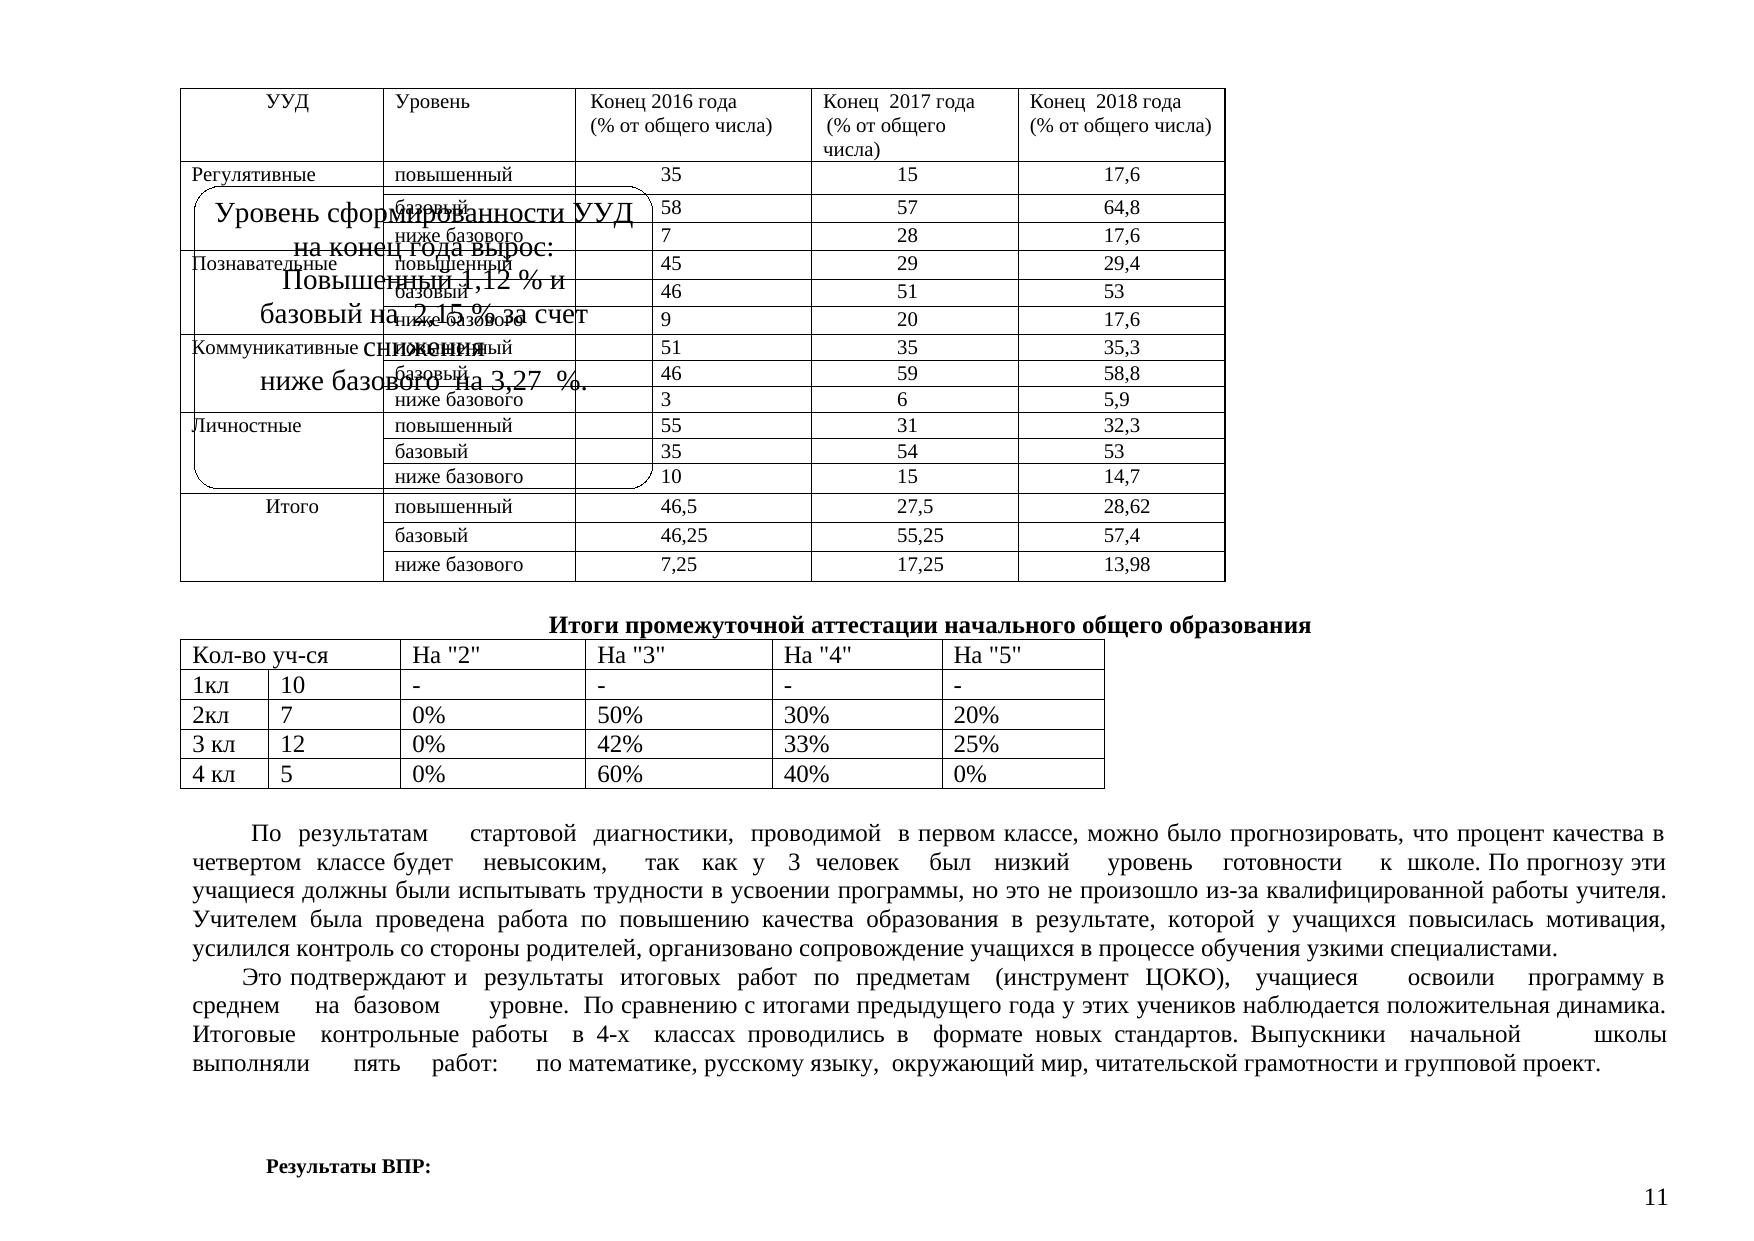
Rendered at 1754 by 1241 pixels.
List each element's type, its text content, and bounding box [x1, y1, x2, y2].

table_cell Коммуникативные [181, 335, 383, 412]
table_cell базовый [384, 195, 575, 222]
table_header УУД [181, 89, 383, 161]
table_cell 46 [576, 280, 811, 306]
table_cell 35 [812, 335, 1018, 360]
table_cell повышенный [384, 335, 575, 360]
table_cell ниже базового [384, 464, 575, 492]
table_cell 30% [773, 700, 942, 728]
table_cell 46 [576, 361, 811, 386]
table_cell 20% [943, 700, 1104, 728]
table_cell 33% [773, 730, 942, 758]
table_cell 25% [943, 730, 1104, 758]
table_cell 28,62 [1019, 494, 1224, 522]
table_cell - [773, 670, 942, 699]
table_header На "4" [773, 640, 942, 669]
table_cell 3 кл [181, 730, 268, 758]
table_cell базовый [384, 439, 575, 463]
table_cell 17,6 [1019, 307, 1224, 334]
table_cell 53 [1019, 439, 1224, 463]
table_cell 20 [812, 307, 1018, 334]
table_cell 14,7 [1019, 464, 1224, 492]
text Результаты ВПР: [192, 1153, 1668, 1178]
table_cell ниже базового [384, 387, 575, 412]
table_cell повышенный [384, 413, 575, 437]
table_cell 7 [576, 223, 811, 250]
table_cell 35,3 [1019, 335, 1224, 360]
table_cell 59 [812, 361, 1018, 386]
table_cell ниже базового [384, 552, 575, 581]
text Итоги промежуточной аттестации начального общего образования [192, 610, 1668, 639]
table_cell 51 [812, 280, 1018, 306]
table_cell 13,98 [1019, 552, 1224, 581]
table_cell повышенный [384, 494, 575, 522]
table_cell 6 [812, 387, 1018, 412]
table_header Конец 2017 года (% от общего числа) [812, 89, 1018, 161]
table_cell 55,25 [812, 523, 1018, 551]
table_cell повышенный [384, 162, 575, 194]
table_cell ниже базового [384, 307, 575, 334]
table_header На "3" [586, 640, 772, 669]
table_header Кол-во уч-ся [181, 640, 400, 669]
table_cell 57,4 [1019, 523, 1224, 551]
table_cell 28 [812, 223, 1018, 250]
text По результатам стартовой диагностики, проводимой в первом классе, можно было прогнозировать, что процент качества в четвертом классе будет невысоким, так как у 3 человек был низкий уровень готовности к школе. По прогнозу эти учащиеся должны были испытывать трудности в усвоении программы, но это не произошло из-за квалифицированной работы учителя. Учителем была проведена работа по повышению качества образования в результате, которой у учащихся повысилась мотивация, усилился контроль со стороны родителей, организовано сопровождение учащихся в процессе обучения узкими специалистами. [192, 818, 1668, 962]
table_cell 3 [576, 387, 811, 412]
table_cell 42% [586, 730, 772, 758]
table_header На "5" [943, 640, 1104, 669]
table_cell 5 [269, 759, 400, 788]
table_header На "2" [401, 640, 585, 669]
table_cell 17,6 [1019, 223, 1224, 250]
table_cell 0% [401, 759, 585, 788]
table_cell 4 кл [181, 759, 268, 788]
table_header Конец 2016 года (% от общего числа) [576, 89, 811, 161]
table_cell 58 [576, 195, 811, 222]
table_cell 60% [586, 759, 772, 788]
table_cell 10 [269, 670, 400, 699]
table_cell - [586, 670, 772, 699]
table_cell 29 [812, 251, 1018, 278]
table_cell ниже базового [384, 223, 575, 250]
table_cell Познавательные [181, 251, 383, 334]
table_cell 45 [576, 251, 811, 278]
table_cell - [943, 670, 1104, 699]
table_cell 31 [812, 413, 1018, 437]
table_cell 55 [576, 413, 811, 437]
table_cell повышенный [384, 251, 575, 278]
table_cell Регулятивные [181, 162, 383, 250]
table_cell 46,25 [576, 523, 811, 551]
table_cell 0% [401, 730, 585, 758]
table_cell 64,8 [1019, 195, 1224, 222]
table_cell 57 [812, 195, 1018, 222]
table_cell 1кл [181, 670, 268, 699]
table_cell 0% [943, 759, 1104, 788]
table_cell 51 [576, 335, 811, 360]
table_cell 7,25 [576, 552, 811, 581]
table_header Конец 2018 года (% от общего числа) [1019, 89, 1224, 161]
table_cell 50% [586, 700, 772, 728]
table_cell Личностные [181, 413, 383, 492]
table_cell 58,8 [1019, 361, 1224, 386]
table_cell 35 [576, 439, 811, 463]
table_cell Итого [181, 494, 383, 581]
table_cell 17,6 [1019, 162, 1224, 194]
table_cell 5,9 [1019, 387, 1224, 412]
table_cell 0% [401, 700, 585, 728]
table_cell 46,5 [576, 494, 811, 522]
table_cell 7 [269, 700, 400, 728]
table_cell 12 [269, 730, 400, 758]
table_cell 9 [576, 307, 811, 334]
table_cell 35 [576, 162, 811, 194]
table_header Уровень [384, 89, 575, 161]
table_cell 53 [1019, 280, 1224, 306]
table_cell 10 [576, 464, 811, 492]
table_cell 17,25 [812, 552, 1018, 581]
table_cell базовый [384, 361, 575, 386]
table_cell 29,4 [1019, 251, 1224, 278]
table_cell 15 [812, 162, 1018, 194]
table_cell базовый [384, 280, 575, 306]
table_cell 32,3 [1019, 413, 1224, 437]
table_cell 54 [812, 439, 1018, 463]
table_cell 15 [812, 464, 1018, 492]
table_cell 40% [773, 759, 942, 788]
table_cell 2кл [181, 700, 268, 728]
table_cell - [401, 670, 585, 699]
table_cell 27,5 [812, 494, 1018, 522]
text Это подтверждают и результаты итоговых работ по предметам (инструмент ЦОКО), учащиеся освоили программу в среднем на базовом уровне. По сравнению с итогами предыдущего года у этих учеников наблюдается положительная динамика. Итоговые контрольные работы в 4-х классах проводились в формате новых стандартов. Выпускники начальной школы выполняли пять работ: по математике, русскому языку, окружающий мир, читательской грамотности и групповой проект. [192, 962, 1668, 1077]
table_cell базовый [384, 523, 575, 551]
